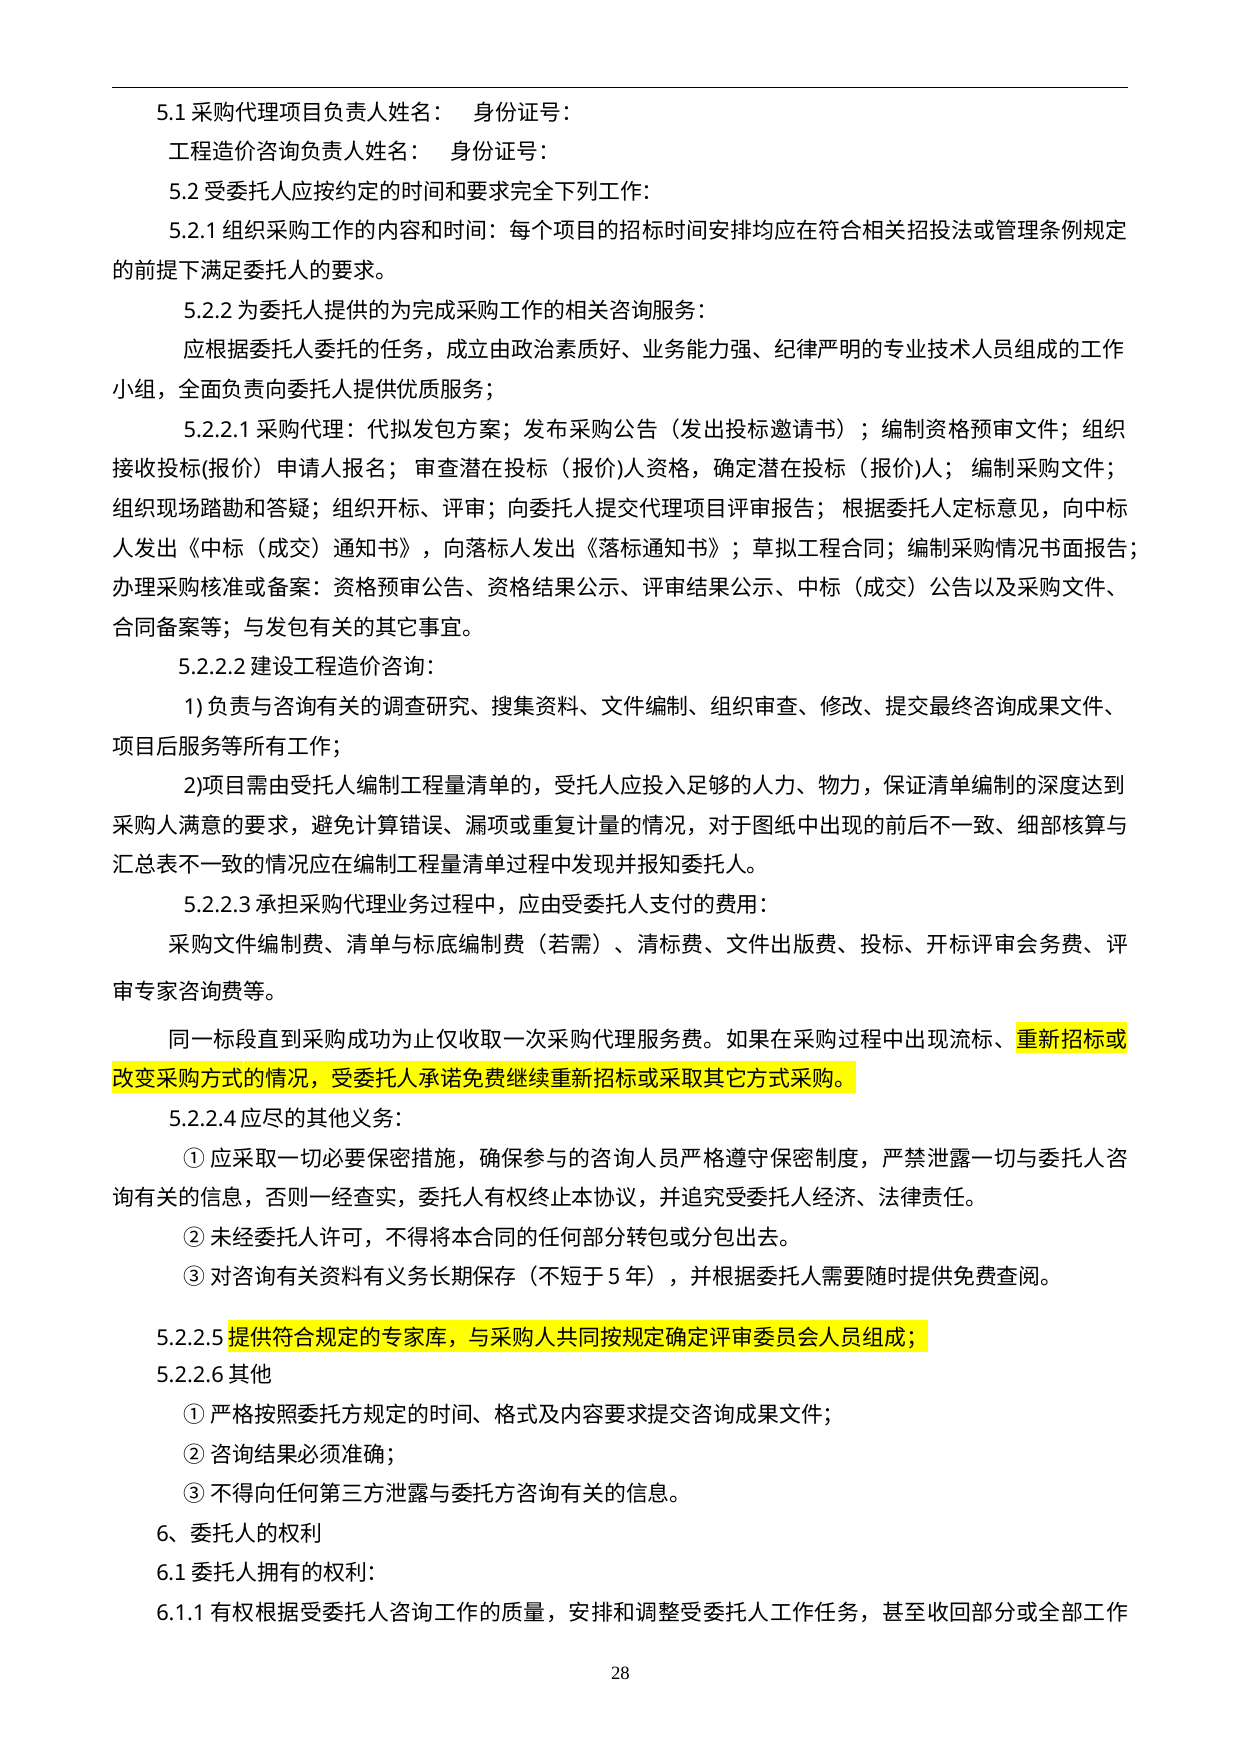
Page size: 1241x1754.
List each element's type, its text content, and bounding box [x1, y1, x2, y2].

text 5.2.1组织采购工作的内容和时间：每个项目的招标时间安排均应在符合相关招投法或管理条例规定的前提下满足委托人的要求。 [112, 213, 1128, 285]
text 5.2.2为委托人提供的为完成采购工作的相关咨询服务： [112, 293, 1128, 324]
text 2)项目需由受托人编制工程量清单的，受托人应投入足够的人力、物力，保证清单编制的深度达到采购人满意的要求，避免计算错误、漏项或重复计量的情况，对于图纸中出现的前后不一致、细部核算与汇总表不一致的情况应在编制工程量清单过程中发现并报知委托人。 [112, 768, 1128, 879]
text ② 未经委托人许可，不得将本合同的任何部分转包或分包出去。 [112, 1220, 1128, 1251]
text 5.2.2.2建设工程造价咨询： [112, 649, 1128, 681]
text ① 严格按照委托方规定的时间、格式及内容要求提交咨询成果文件； [112, 1397, 1128, 1429]
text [112, 1595, 1128, 1627]
text 5.2.2.3承担采购代理业务过程中，应由受委托人支付的费用： [112, 887, 1128, 919]
text 5.1 采购代理项目负责人姓名： 身份证号： [112, 94, 1128, 126]
text 采购文件编制费、清单与标底编制费（若需）、清标费、文件出版费、投标、开标评审会务费、评审专家咨询费等。 [112, 927, 1128, 1006]
text ③ 对咨询有关资料有义务长期保存（不短于5年），并根据委托人需要随时提供免费查阅。 [112, 1259, 1128, 1291]
text 5.2 受委托人应按约定的时间和要求完全下列工作： [112, 174, 1128, 206]
text 5.2.2.4应尽的其他义务： [112, 1101, 1128, 1133]
text 同一标段直到采购成功为止仅收取一次采购代理服务费。如果在采购过程中出现流标、重新招标或改变采购方式的情况，受委托人承诺免费继续重新招标或采取其它方式采购。 [112, 1022, 1128, 1093]
text ①应采取一切必要保密措施，确保参与的咨询人员严格遵守保密制度，严禁泄露一切与委托人咨询有关的信息，否则一经查实，委托人有权终止本协议，并追究受委托人经济、法律责任。 [112, 1141, 1128, 1212]
text 1) 负责与咨询有关的调查研究、搜集资料、文件编制、组织审查、修改、提交最终咨询成果文件、项目后服务等所有工作； [112, 689, 1128, 760]
text ② 咨询结果必须准确； [112, 1437, 1128, 1468]
text 应根据委托人委托的任务，成立由政治素质好、业务能力强、纪律严明的专业技术人员组成的工作小组，全面负责向委托人提供优质服务； [112, 332, 1128, 404]
text 工程造价咨询负责人姓名： 身份证号： [112, 134, 1128, 166]
text 5.2.2.1采购代理：代拟发包方案；发布采购公告（发出投标邀请书）；编制资格预审文件；组织接收投标(报价）申请人报名； 审查潜在投标（报价)人资格，确定潜在投标（报价)人； 编制采购文件； 组织现场踏勘和答疑；组织开标、评审；向委托人提交代理项目评审报告； 根据委托人定标意见，向中标人发出《中标（成交）通知书》，向落标人发出《落标通知书》；草拟工程合同；编制采购情况书面报告；办理采购核准或备案：资格预审公告、资格结果公示、评审结果公示、中标（成交）公告以及采购文件、合同备案等；与发包有关的其它事宜。 [112, 412, 1128, 641]
text ③ 不得向任何第三方泄露与委托方咨询有关的信息。 [112, 1476, 1128, 1508]
text 6.1 委托人拥有的权利： [112, 1555, 1128, 1587]
text 5.2.2.5提供符合规定的专家库，与采购人共同按规定确定评审委员会人员组成； [112, 1299, 1128, 1357]
text 6、委托人的权利 [112, 1516, 1128, 1547]
text 5.2.2.6其他 [112, 1357, 1128, 1389]
